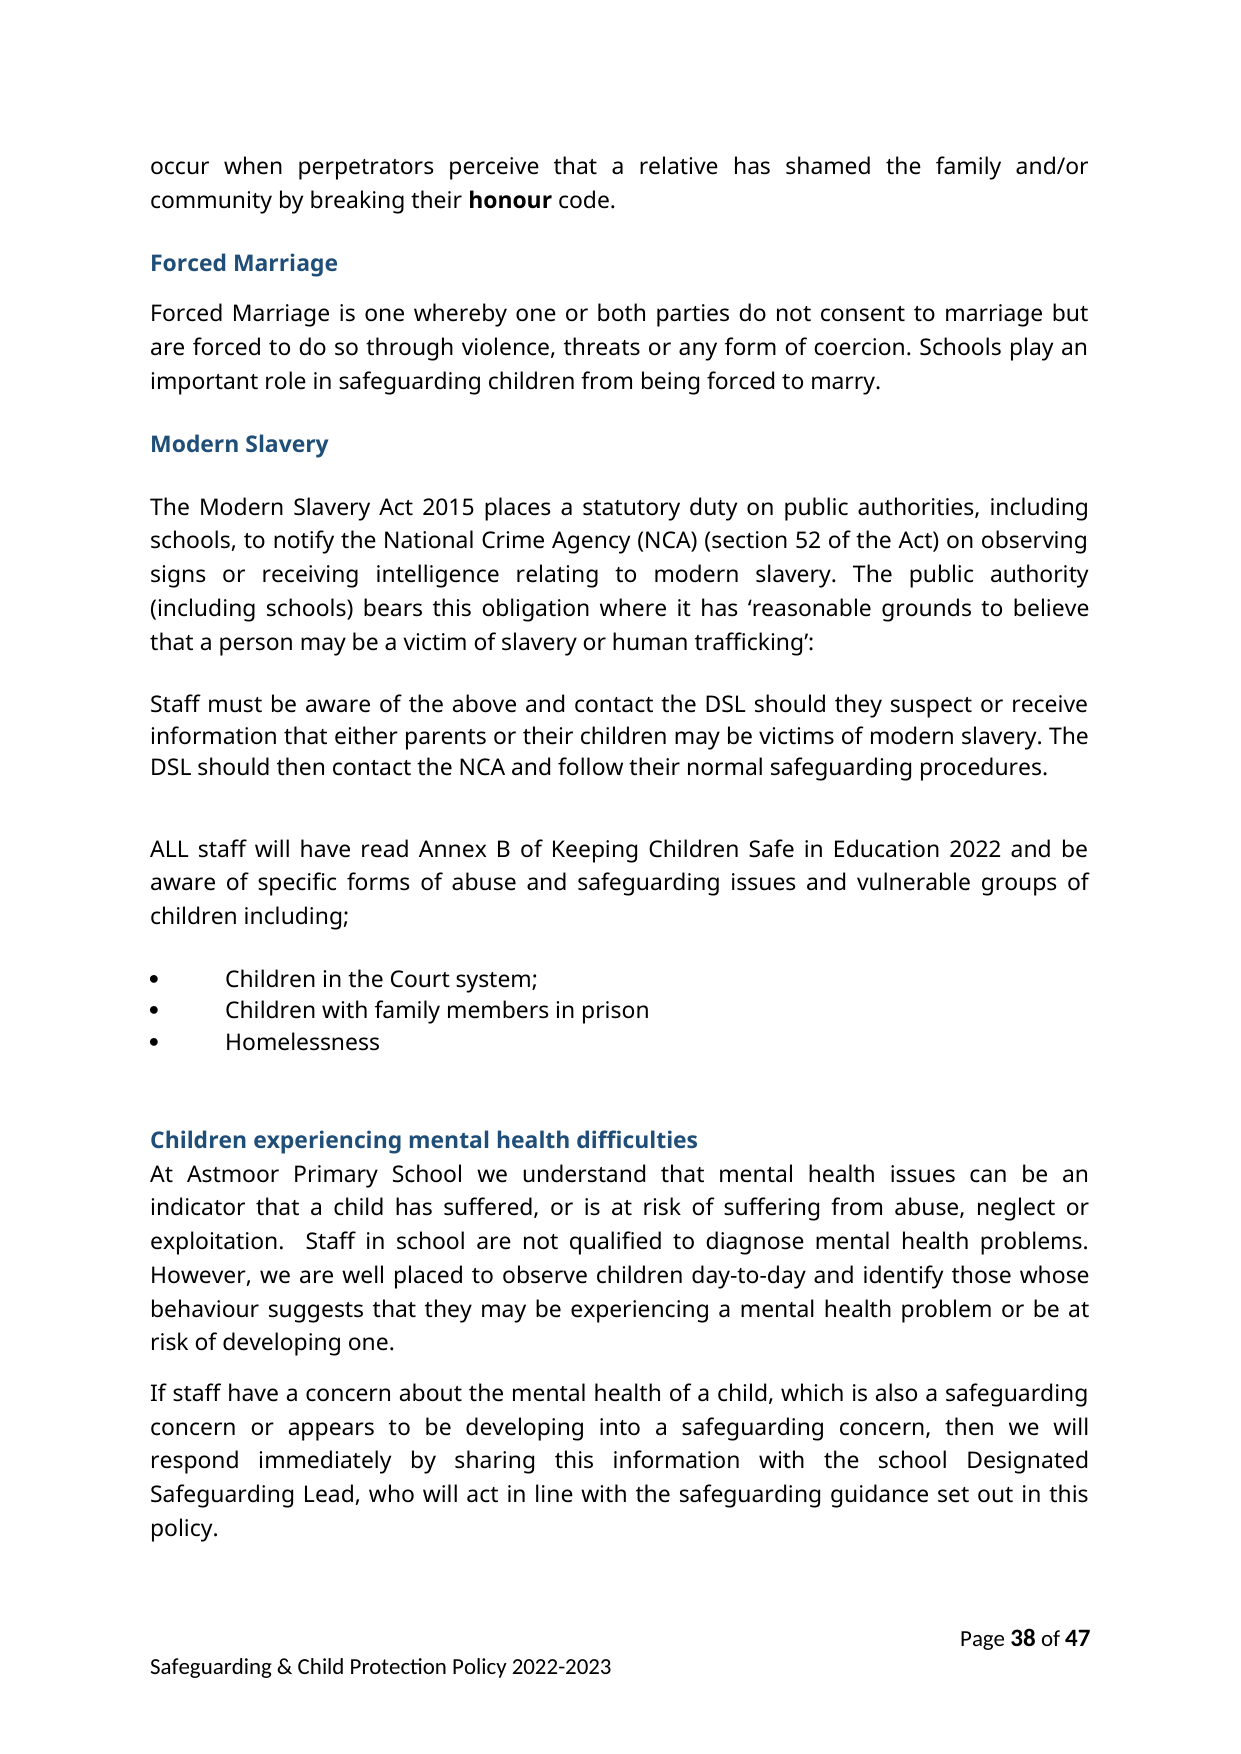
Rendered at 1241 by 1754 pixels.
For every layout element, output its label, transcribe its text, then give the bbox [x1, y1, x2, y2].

text ALL staff will have read Annex B of Keeping Children Safe in Education 2022 and be aware of specific forms of abuse and safeguarding issues and vulnerable groups of children including; [150, 832, 1090, 931]
text The Modern Slavery Act 2015 places a statutory duty on public authorities, including schools, to notify the National Crime Agency (NCA) (section 52 of the Act) on observing signs or receiving intelligence relating to modern slavery. The public authority (including schools) bears this obligation where it has ‘reasonable grounds to believe that a person may be a victim of slavery or human trafficking’: [150, 490, 1090, 657]
list Children in the Court system; [150, 963, 1090, 994]
text Modern Slavery [150, 427, 1090, 459]
list Homelessness [150, 1025, 1090, 1057]
text If staff have a concern about the mental health of a child, which is also a safeguarding concern or appears to be developing into a safeguarding concern, then we will respond immediately by sharing this information with the school Designated Safeguarding Lead, who will act in line with the safeguarding guidance set out in this policy. [150, 1377, 1090, 1543]
text At Astmoor Primary School we understand that mental health issues can be an indicator that a child has suffered, or is at risk of suffering from abuse, neglect or exploitation. Staff in school are not qualified to diagnose mental health problems. However, we are well placed to observe children day-to-day and identify those whose behaviour suggests that they may be experiencing a mental health problem or be at risk of developing one. [150, 1157, 1090, 1357]
text Staff must be aware of the above and contact the DSL should they suspect or receive information that either parents or their children may be victims of modern slavery. The DSL should then contact the NCA and follow their normal safeguarding procedures. [150, 688, 1090, 782]
text HBA is a collection of practices used to control behaviour within families in order to protect perceived cultural and religious beliefs and/or honour. Violence or abuse can occur when perpetrators perceive that a relative has shamed the family and/or community by breaking their honour code. [150, 181, 1090, 215]
list Children with family members in prison [150, 994, 1090, 1025]
text Forced Marriage is one whereby one or both parties do not consent to marriage but are forced to do so through violence, threats or any form of coercion. Schools play an important role in safeguarding children from being forced to marry. [150, 297, 1090, 396]
text Forced Marriage [150, 247, 1090, 278]
subtitle Children experiencing mental health difficulties [150, 1124, 1090, 1155]
